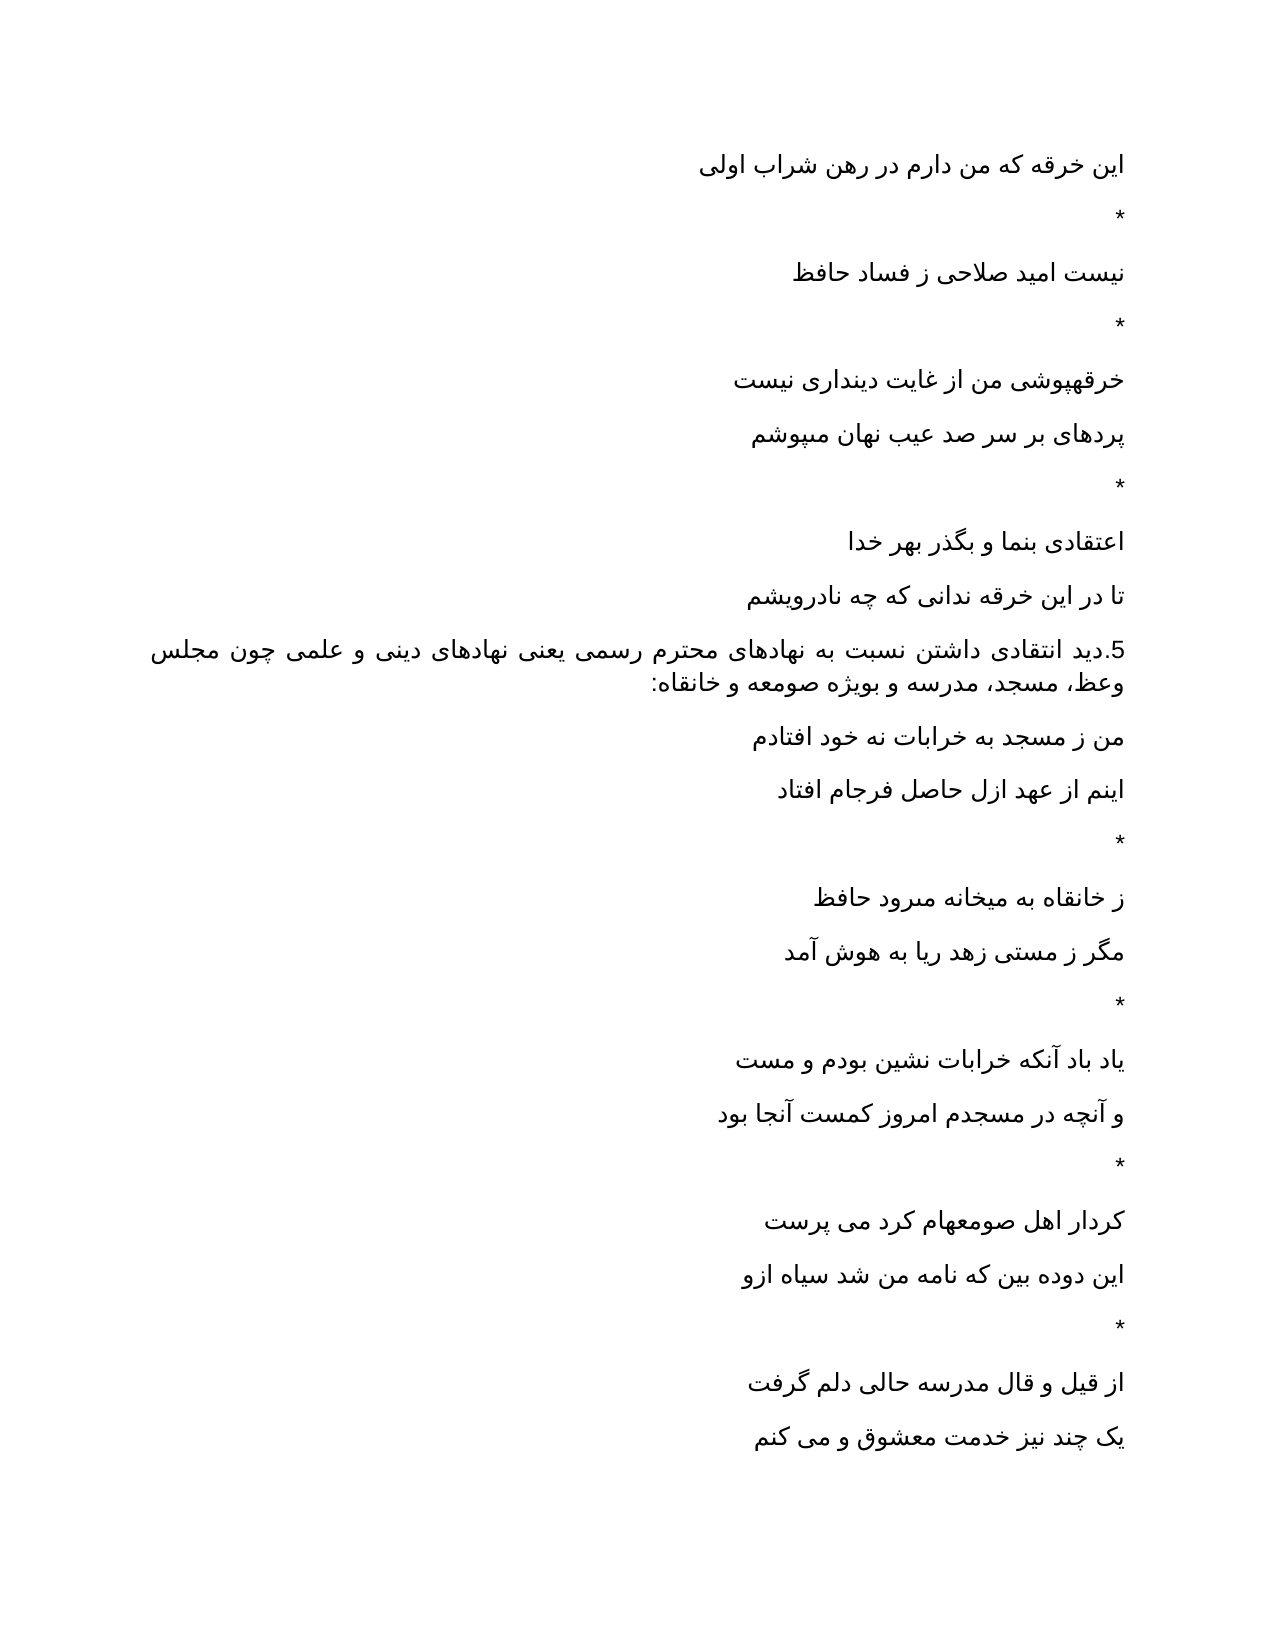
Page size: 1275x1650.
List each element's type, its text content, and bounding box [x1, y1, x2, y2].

text * [150, 829, 1125, 858]
text اینم از عهد ازل حاصل فرجام افتاد [150, 775, 1125, 804]
text یک چند نیز خدمت معشوق و مى کنم [150, 1422, 1125, 1450]
text پرده‏اى بر سر صد عیب نهان مى‏پوشم [150, 419, 1125, 448]
text این دوده بین که نامه من شد سیاه ازو [150, 1260, 1125, 1289]
text این خرقه که من دارم در رهن شراب اولى [150, 150, 1125, 179]
text * [150, 312, 1125, 340]
text * [150, 1314, 1125, 1343]
text کردار اهل صومعه‏ام کرد مى پرست [150, 1206, 1125, 1235]
text ز خانقاه به میخانه مى‏رود حافظ [150, 883, 1125, 912]
text تا در این خرقه ندانى که چه نادرویشم [150, 581, 1125, 609]
text یاد باد آنکه خرابات نشین بودم و مست [150, 1045, 1125, 1073]
text اعتقادى بنما و بگذر بهر خدا [150, 527, 1125, 556]
text خرقه‏پوشى من از غایت دیندارى نیست [150, 365, 1125, 394]
text من ز مسجد به خرابات نه خود افتادم [150, 722, 1125, 750]
text * [150, 1152, 1125, 1181]
text نیست امید صلاحى ز فساد حافظ [150, 258, 1125, 286]
text * [150, 473, 1125, 502]
text * [150, 204, 1125, 233]
text و آنچه در مسجدم امروز کمست آنجا بود [150, 1098, 1125, 1127]
text مگر ز مستى زهد ریا به هوش آمد [150, 937, 1125, 966]
text 5.دید انتقادى داشتن نسبت به نهادهاى محترم رسمى یعنى نهادهاى دینى و علمى چون مجلس وعظ، مسجد، مدرسه و بویژه صومعه و خانقاه: [150, 635, 1125, 696]
text * [150, 991, 1125, 1019]
text از قیل و قال مدرسه حالى دلم گرفت [150, 1368, 1125, 1397]
